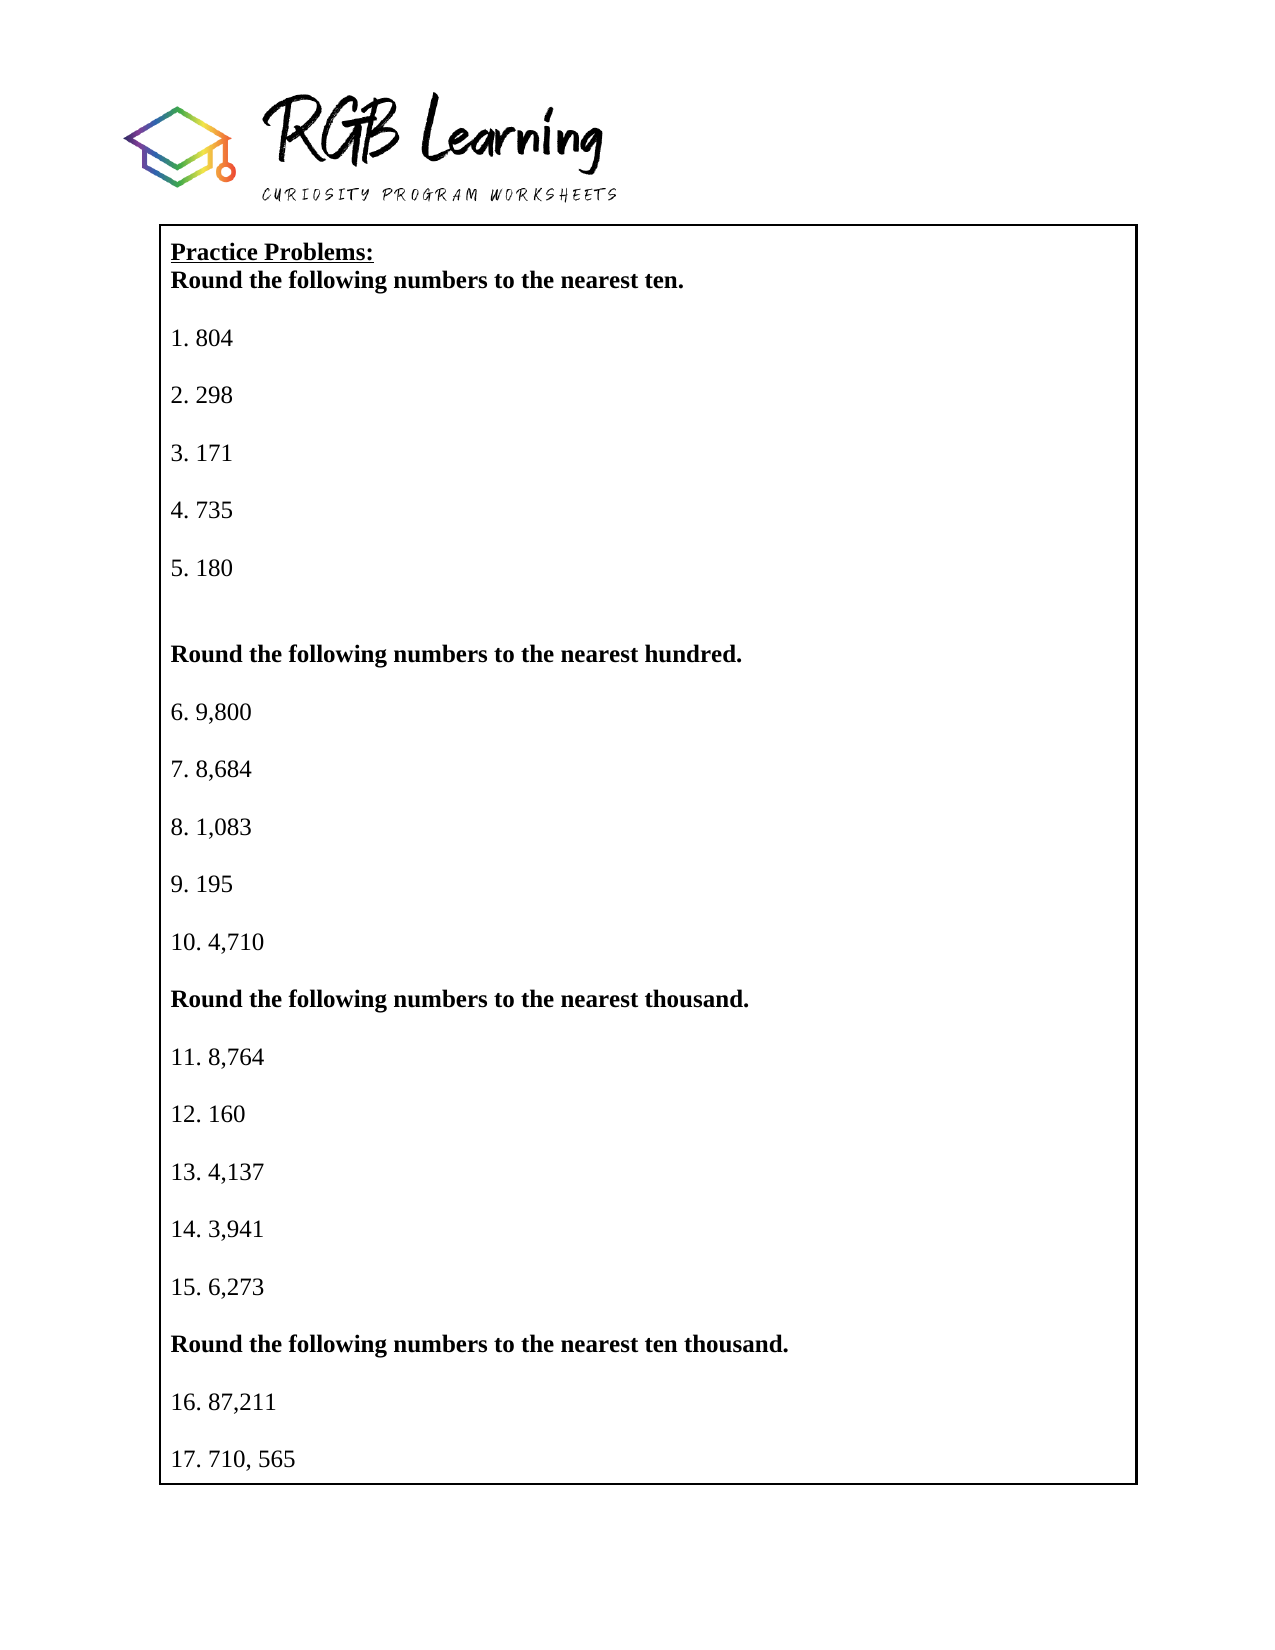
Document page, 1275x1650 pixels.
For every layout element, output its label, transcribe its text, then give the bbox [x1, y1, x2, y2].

picture [112, 75, 627, 221]
